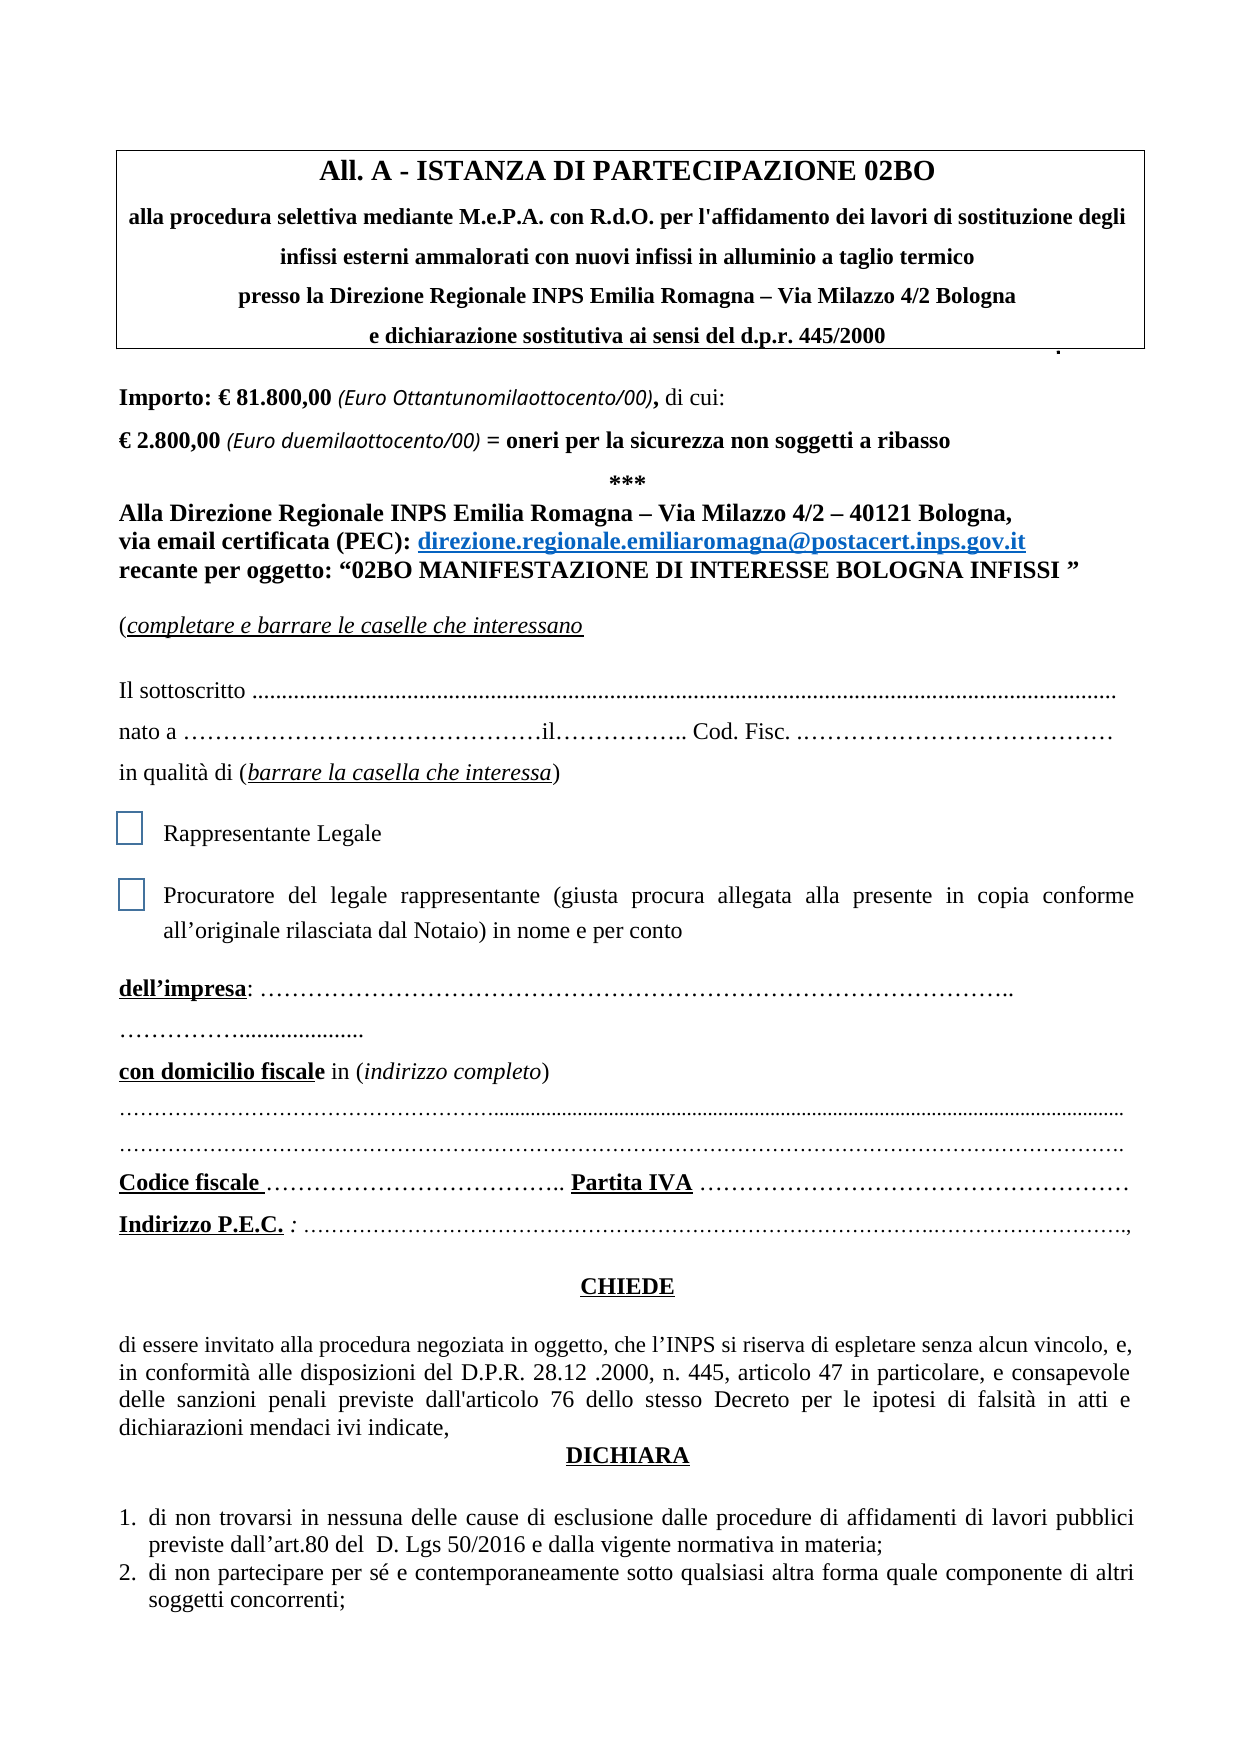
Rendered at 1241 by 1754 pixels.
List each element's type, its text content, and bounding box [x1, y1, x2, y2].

text via email certificata (PEC): direzione.regionale.emiliaromagna@postacert.inps.gov.it [119, 526, 1136, 555]
list di non partecipare per sé e contemporaneamente sotto qualsiasi altra forma quale componente di altri soggetti concorrenti; [119, 1558, 1136, 1613]
list Codice fiscale ……………………………….. Partita IVA ……………………………………………… [119, 1168, 1136, 1196]
text Il sottoscritto ................................................................................................................................................. [119, 676, 1136, 703]
text in qualità di (barrare la casella che interessa) [119, 758, 1136, 786]
list con domicilio fiscale in (indirizzo completo) ………………………………………………......................................................................................................................... [119, 1057, 1125, 1120]
text recante per oggetto: “02BO MANIFESTAZIONE DI INTERESSE BOLOGNA INFISSI ” [119, 555, 1136, 584]
text CHIEDE [119, 1272, 1136, 1299]
text Importo: € 81.800,00 (Euro Ottantunomilaottocento/00), di cui: [119, 383, 1136, 412]
list di non trovarsi in nessuna delle cause di esclusione dalle procedure di affidamenti di lavori pubblici previste dall’art.80 del D. Lgs 50/2016 e dalla vigente normativa in materia; [119, 1503, 1136, 1558]
text (completare e barrare le caselle che interessano [119, 612, 1136, 639]
list Rappresentante Legale [136, 816, 1136, 848]
text Alla Direzione Regionale INPS Emilia Romagna – Via Milazzo 4/2 – 40121 Bologna, [119, 498, 1136, 526]
text ………………………………………………………………………………………………………………………………. [119, 1132, 1136, 1156]
list Procuratore del legale rappresentante (giusta procura allegata alla presente in copia conforme all’originale rilasciata dal Notaio) in nome e per conto [119, 878, 1136, 943]
text DICHIARA [119, 1441, 1136, 1468]
text *** [119, 469, 1136, 498]
text € 2.800,00 (Euro duemilaottocento/00) = oneri per la sicurezza non soggetti a ribasso [119, 426, 1136, 454]
text nato a ………………………………………il…………….. Cod. Fisc. .………………………………… [119, 717, 1136, 745]
text presso la Direzione Regionale INPS Emilia Romagna – Via Milazzo 4/2 Bologna [117, 279, 1144, 309]
text di essere invitato alla procedura negoziata in oggetto, che l’INPS si riserva di espletare senza alcun vincolo, e, in conformità alle disposizioni del D.P.R. 28.12 .2000, n. 445, articolo 47 in particolare, e consapevole delle sanzioni penali previste dall'articolo 76 dello stesso Decreto per le ipotesi di falsità in atti e dichiarazioni mendaci ivi indicate, [119, 1330, 1132, 1441]
text alla procedura selettiva mediante M.e.P.A. con R.d.O. per l'affidamento dei lavori di sostituzione degli infissi esterni ammalorati con nuovi infissi in alluminio a taglio termico [117, 200, 1144, 269]
list Indirizzo P.E.C. : ……………………………………………………………………………….………………………., [119, 1210, 1136, 1237]
list dell’impresa: …………………………………………………………………………………..……………..................... [119, 974, 1136, 1043]
text e dichiarazione sostitutiva ai sensi del d.p.r. 445/2000 [117, 319, 1144, 348]
text All. A - ISTANZA DI PARTECIPAZIONE 02BO [117, 151, 1144, 187]
